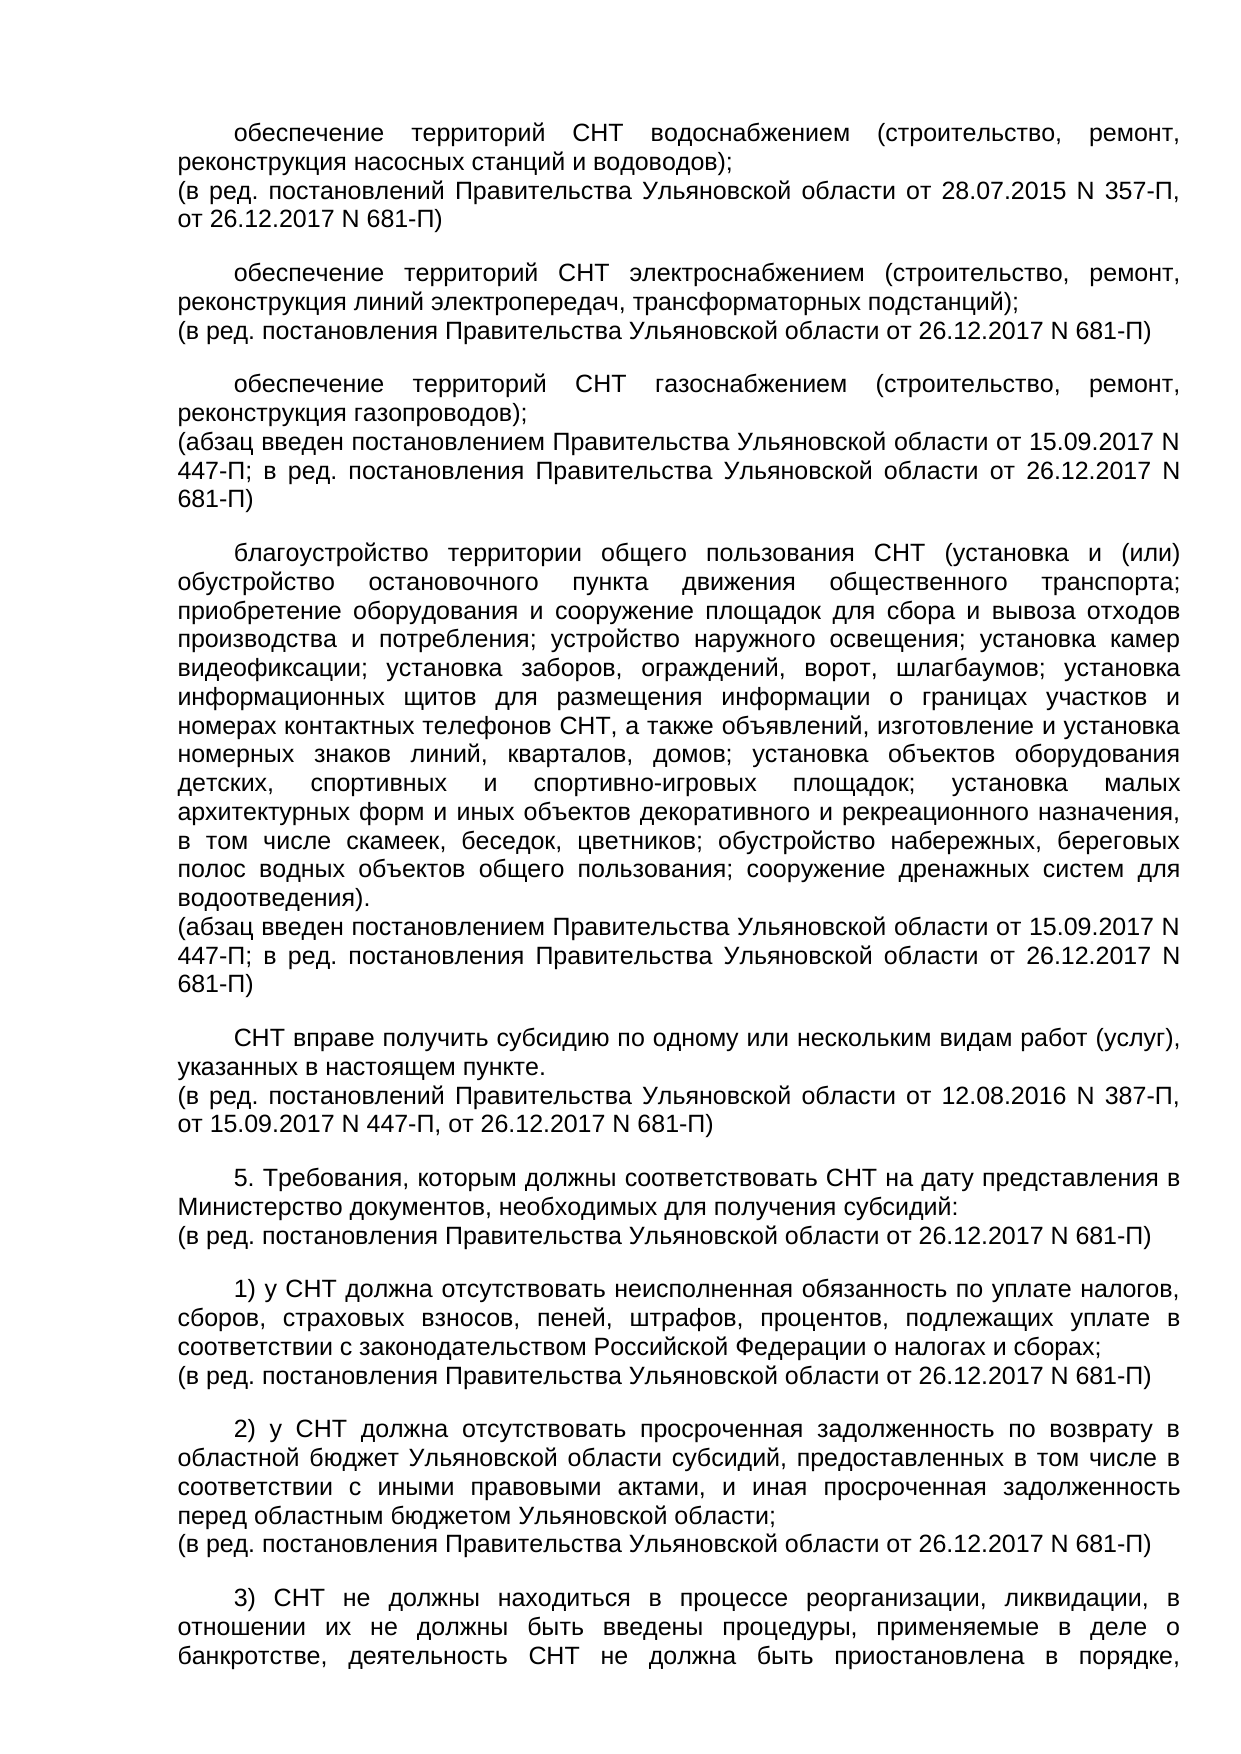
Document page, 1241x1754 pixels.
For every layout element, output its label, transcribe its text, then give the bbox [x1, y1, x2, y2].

text (абзац введен постановлением Правительства Ульяновской области от 15.09.2017 N 447-П; в ред. постановления Правительства Ульяновской области от 26.12.2017 N 681-П) [177, 427, 1181, 513]
text (в ред. постановления Правительства Ульяновской области от 26.12.2017 N 681-П) [177, 1361, 1181, 1389]
text (в ред. постановления Правительства Ульяновской области от 26.12.2017 N 681-П) [177, 1221, 1181, 1249]
text (в ред. постановления Правительства Ульяновской области от 26.12.2017 N 681-П) [177, 316, 1181, 344]
text 5. Требования, которым должны соответствовать СНТ на дату представления в Министерство документов, необходимых для получения субсидий: [177, 1163, 1181, 1221]
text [177, 176, 1181, 233]
text обеспечение территорий СНТ водоснабжением (строительство, ремонт, реконструкция насосных станций и водоводов); [177, 118, 1181, 176]
text (в ред. постановления Правительства Ульяновской области от 26.12.2017 N 681-П) [177, 1529, 1181, 1558]
text (в ред. постановлений Правительства Ульяновской области от 12.08.2016 N 387-П, от 15.09.2017 N 447-П, от 26.12.2017 N 681-П) [177, 1081, 1181, 1138]
text 1) у СНТ должна отсутствовать неисполненная обязанность по уплате налогов, сборов, страховых взносов, пеней, штрафов, процентов, подлежащих уплате в соответствии с законодательством Российской Федерации о налогах и сборах; [177, 1274, 1181, 1361]
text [177, 1583, 1181, 1669]
text (абзац введен постановлением Правительства Ульяновской области от 15.09.2017 N 447-П; в ред. постановления Правительства Ульяновской области от 26.12.2017 N 681-П) [177, 912, 1181, 998]
text 2) у СНТ должна отсутствовать просроченная задолженность по возврату в областной бюджет Ульяновской области субсидий, предоставленных в том числе в соответствии с иными правовыми актами, и иная просроченная задолженность перед областным бюджетом Ульяновской области; [177, 1414, 1181, 1529]
text обеспечение территорий СНТ электроснабжением (строительство, ремонт, реконструкция линий электропередач, трансформаторных подстанций); [177, 258, 1181, 316]
text благоустройство территории общего пользования СНТ (установка и (или) обустройство остановочного пункта движения общественного транспорта; приобретение оборудования и сооружение площадок для сбора и вывоза отходов производства и потребления; устройство наружного освещения; установка камер видеофиксации; установка заборов, ограждений, ворот, шлагбаумов; установка информационных щитов для размещения информации о границах участков и номерах контактных телефонов СНТ, а также объявлений, изготовление и установка номерных знаков линий, кварталов, домов; установка объектов оборудования детских, спортивных и спортивно-игровых площадок; установка малых архитектурных форм и иных объектов декоративного и рекреационного назначения, в том числе скамеек, беседок, цветников; обустройство набережных, береговых полос водных объектов общего пользования; сооружение дренажных систем для водоотведения). [177, 538, 1181, 912]
text СНТ вправе получить субсидию по одному или нескольким видам работ (услуг), указанных в настоящем пункте. [177, 1023, 1181, 1081]
text обеспечение территорий СНТ газоснабжением (строительство, ремонт, реконструкция газопроводов); [177, 369, 1181, 427]
